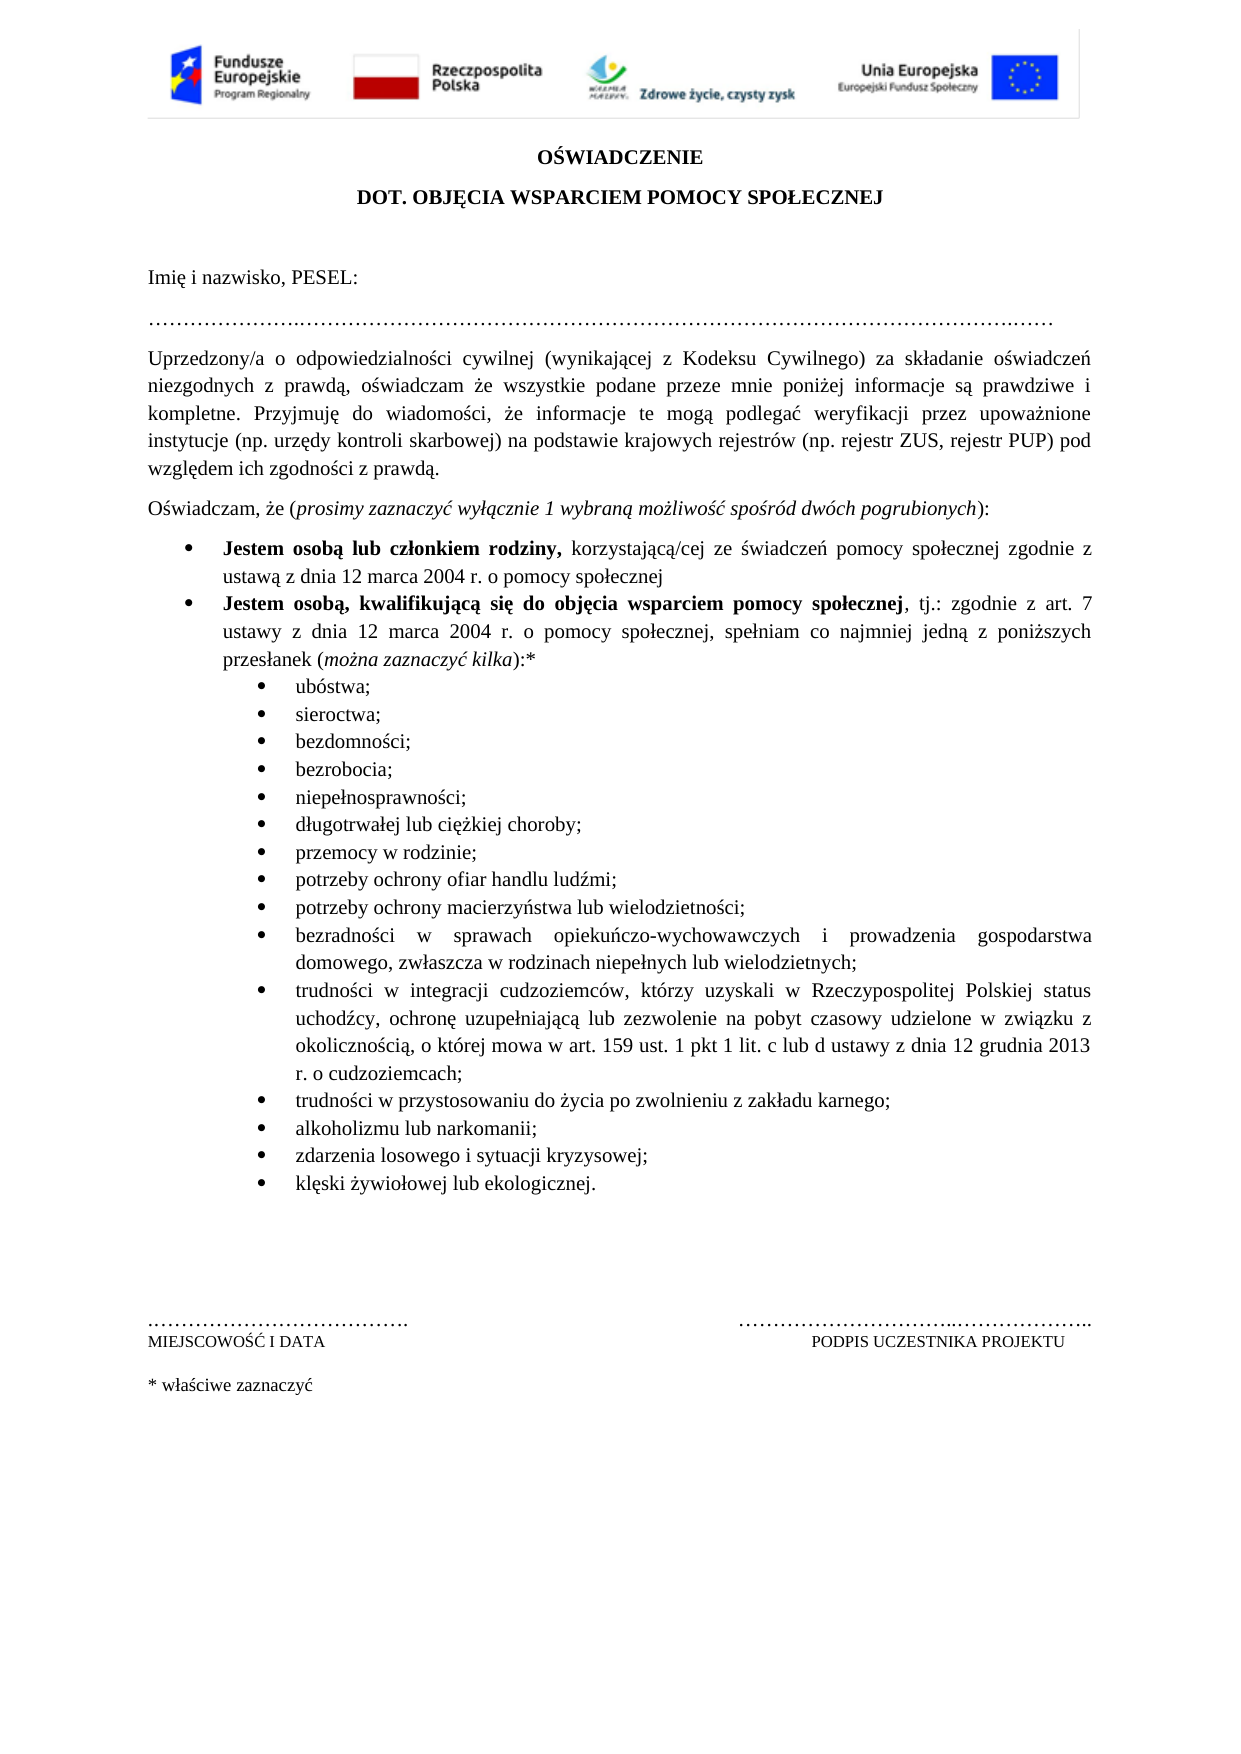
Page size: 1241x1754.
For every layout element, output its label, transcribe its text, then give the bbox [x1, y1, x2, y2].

list potrzeby ochrony ofiar handlu ludźmi; [258, 867, 1092, 891]
picture [147, 29, 1081, 120]
text DOT. OBJĘCIA WSPARCIEM POMOCY SPOŁECZNEJ [148, 185, 1092, 209]
list klęski żywiołowej lub ekologicznej. [258, 1171, 1092, 1195]
text Imię i nazwisko, PESEL: [148, 265, 1092, 289]
text MIEJSCOWOŚĆ I DATA PODPIS UCZESTNIKA PROJEKTU [148, 1331, 1092, 1351]
list bezradności w sprawach opiekuńczo-wychowawczych i prowadzenia gospodarstwa domowego, zwłaszcza w rodzinach niepełnych lub wielodzietnych; [258, 923, 1092, 974]
list niepełnosprawności; [258, 784, 1092, 809]
text * właściwe zaznaczyć [148, 1374, 1092, 1396]
text Uprzedzony/a o odpowiedzialności cywilnej (wynikającej z Kodeksu Cywilnego) za składanie oświadczeń niezgodnych z prawdą, oświadczam że wszystkie podane przeze mnie poniżej informacje są prawdziwe i kompletne. Przyjmuję do wiadomości, że informacje te mogą podlegać weryfikacji przez upoważnione instytucje (np. urzędy kontroli skarbowej) na podstawie krajowych rejestrów (np. rejestr ZUS, rejestr PUP) pod względem ich zgodności z prawdą. [148, 346, 1092, 480]
list sieroctwa; [258, 702, 1092, 726]
text OŚWIADCZENIE [148, 145, 1092, 169]
list przemocy w rodzinie; [258, 840, 1092, 864]
list bezdomności; [258, 729, 1092, 753]
list trudności w przystosowaniu do życia po zwolnieniu z zakładu karnego; [258, 1088, 1092, 1112]
list alkoholizmu lub narkomanii; [258, 1116, 1092, 1140]
text ………………….………………………………………………………………………………………….…… [148, 305, 1092, 329]
list Jestem osobą, kwalifikującą się do objęcia wsparciem pomocy społecznej, tj.: zgodnie z art. 7 ustawy z dnia 12 marca 2004 r. o pomocy społecznej, spełniam co najmniej jedną z poniższych przesłanek (można zaznaczyć kilka):* [185, 591, 1092, 671]
list zdarzenia losowego i sytuacji kryzysowej; [258, 1143, 1092, 1167]
list Jestem osobą lub członkiem rodziny, korzystającą/cej ze świadczeń pomocy społecznej zgodnie z ustawą z dnia 12 marca 2004 r. o pomocy społecznej [185, 536, 1092, 588]
list długotrwałej lub ciężkiej choroby; [258, 812, 1092, 836]
list bezrobocia; [258, 757, 1092, 781]
list ubóstwa; [258, 674, 1092, 698]
list potrzeby ochrony macierzyństwa lub wielodzietności; [258, 895, 1092, 919]
list trudności w integracji cudzoziemców, którzy uzyskali w Rzeczypospolitej Polskiej status uchodźcy, ochronę uzupełniającą lub zezwolenie na pobyt czasowy udzielone w związku z okolicznością, o której mowa w art. 159 ust. 1 pkt 1 lit. c lub d ustawy z dnia 12 grudnia 2013 r. o cudzoziemcach; [258, 978, 1092, 1085]
text .………………………………. …………………………..……………….. [148, 1307, 1092, 1331]
text Oświadczam, że (prosimy zaznaczyć wyłącznie 1 wybraną możliwość spośród dwóch pogrubionych): [148, 496, 1092, 520]
